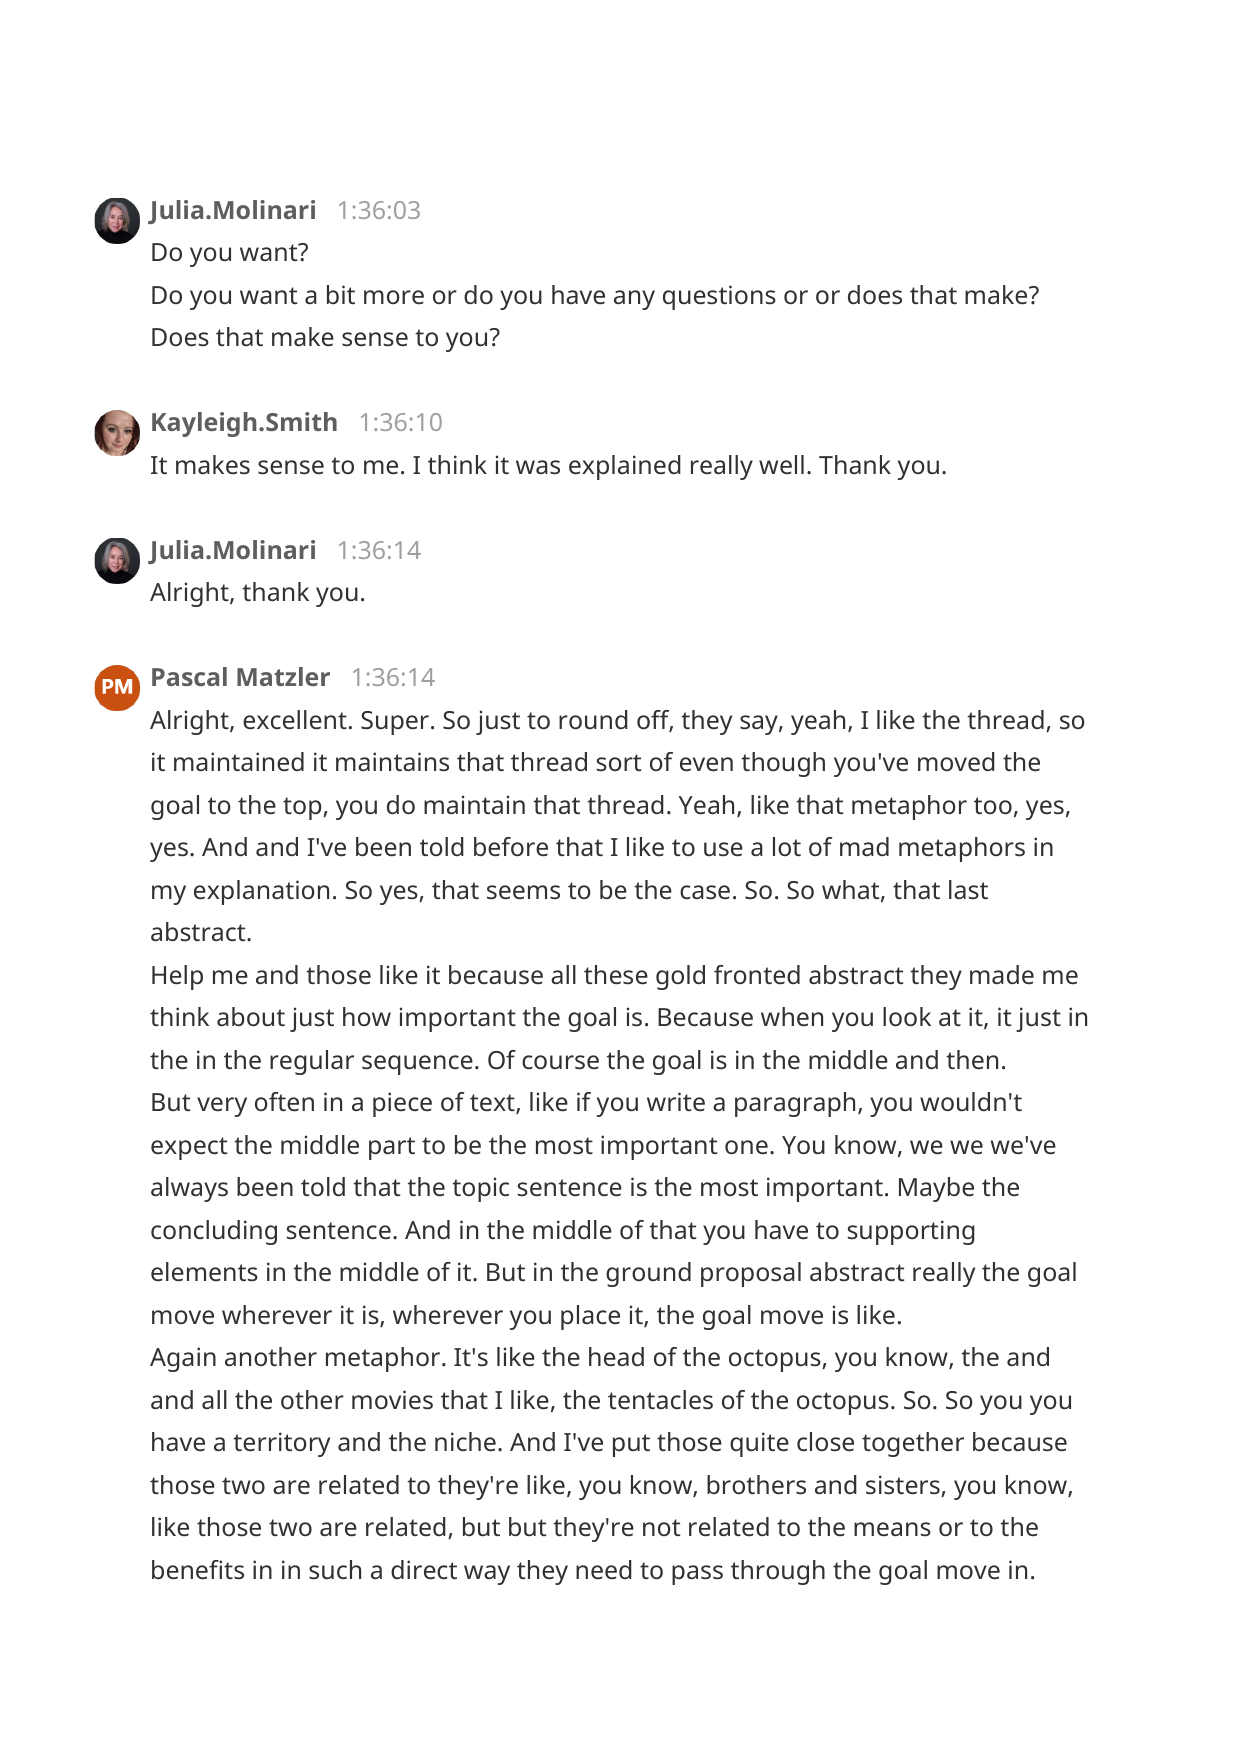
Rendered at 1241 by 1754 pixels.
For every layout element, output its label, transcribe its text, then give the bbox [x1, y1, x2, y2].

picture [94, 538, 140, 584]
picture [94, 410, 140, 456]
picture [94, 665, 140, 711]
picture [94, 198, 140, 244]
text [150, 617, 1090, 1587]
text Kayleigh.Smith 1:36:10 It makes sense to me. I think it was explained really well. Thank you. [150, 362, 1090, 482]
text Julia.Molinari 1:36:03 Do you want? Do you want a bit more or do you have any questions or or does that make? Does that make sense to you? [150, 150, 1090, 354]
text Julia.Molinari 1:36:14 Alright, thank you. [150, 490, 1090, 609]
